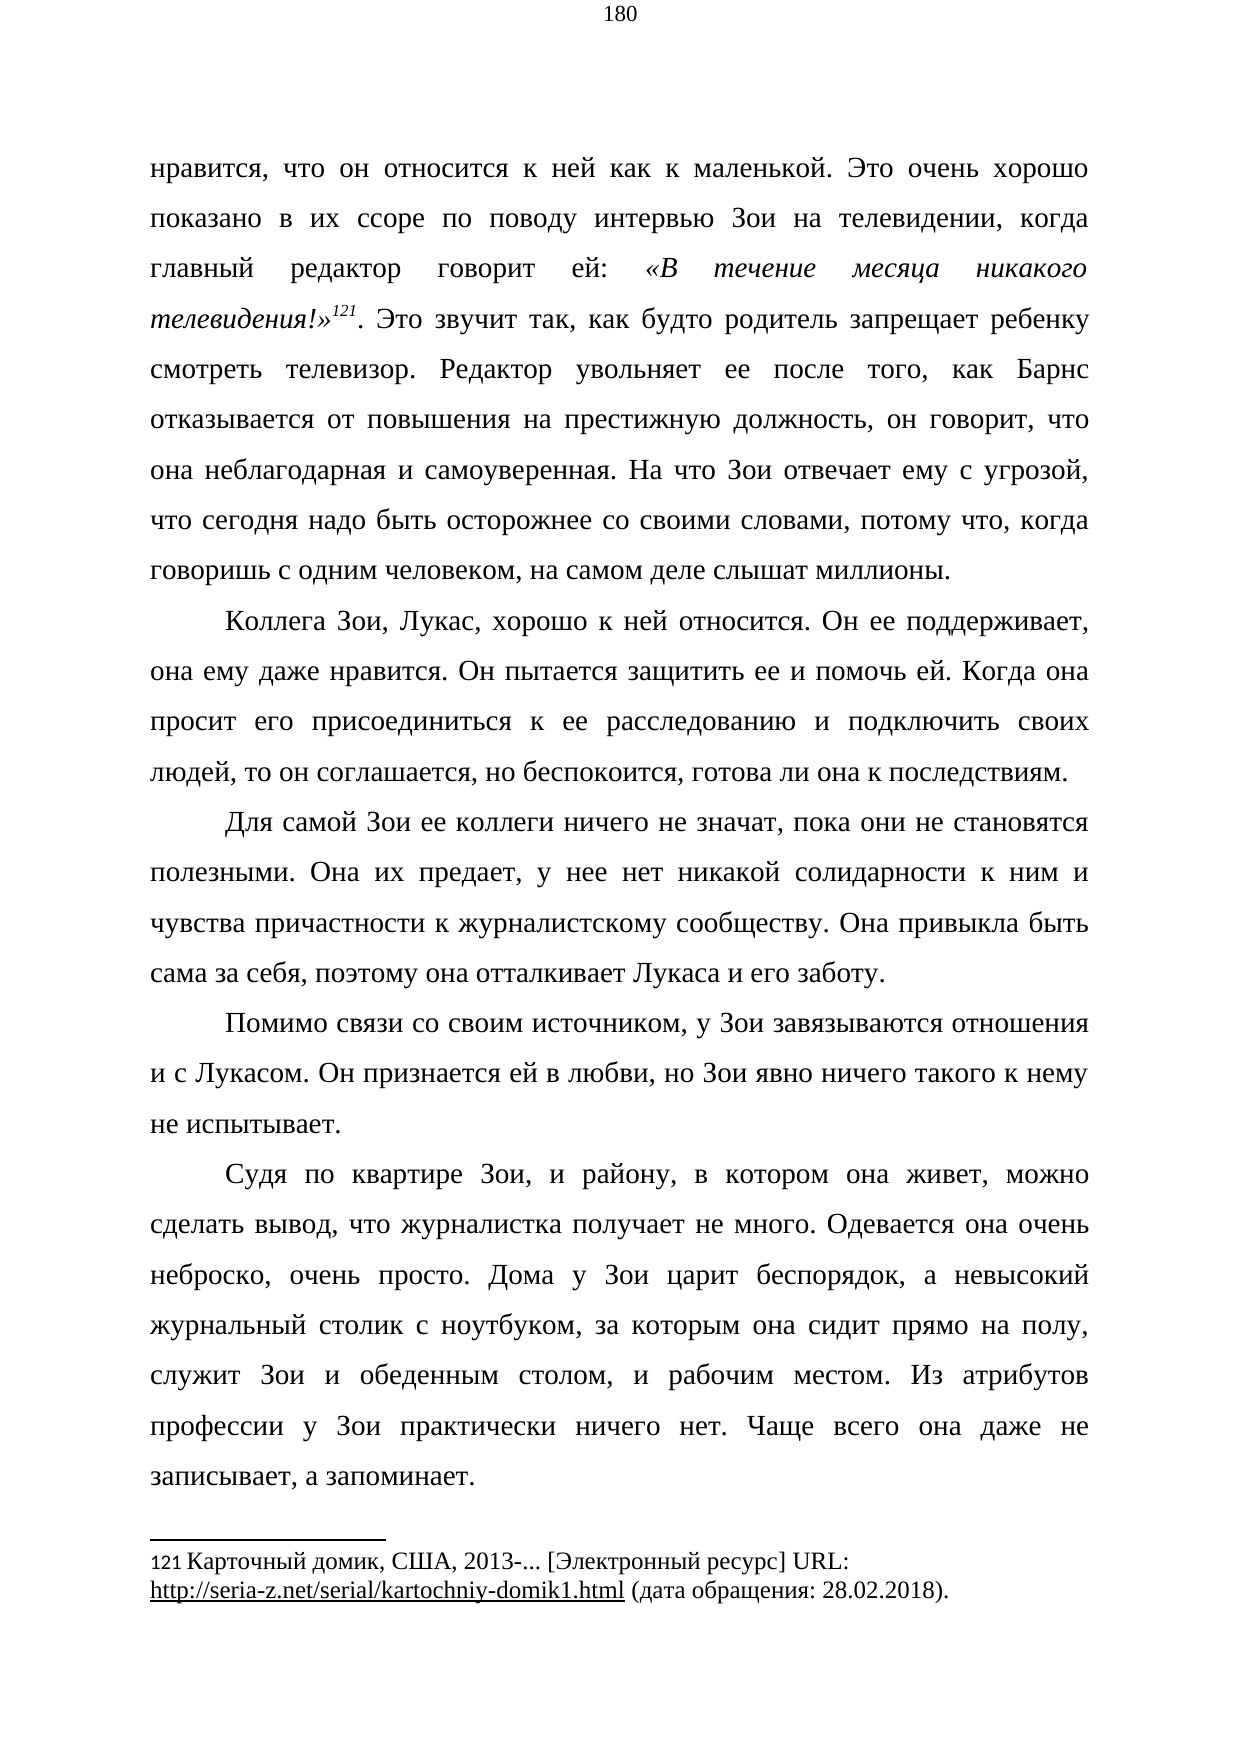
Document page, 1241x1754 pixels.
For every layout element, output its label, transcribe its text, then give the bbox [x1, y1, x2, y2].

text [150, 150, 1090, 586]
text Помимо связи со своим источником, у Зои завязываются отношения и с Лукасом. Он признается ей в любви, но Зои явно ничего такого к нему не испытывает. [150, 1005, 1090, 1139]
text Для самой Зои ее коллеги ничего не значат, пока они не становятся полезными. Она их предает, у нее нет никакой солидарности к ним и чувства причастности к журналистскому сообществу. Она привыкла быть сама за себя, поэтому она отталкивает Лукаса и его заботу. [150, 804, 1090, 988]
text Судя по квартире Зои, и району, в котором она живет, можно сделать вывод, что журналистка получает не много. Одевается она очень неброско, очень просто. Дома у Зои царит беспорядок, а невысокий журнальный столик с ноутбуком, за которым она сидит прямо на полу, служит Зои и обеденным столом, и рабочим местом. Из атрибутов профессии у Зои практически ничего нет. Чаще всего она даже не записывает, а запоминает. [150, 1156, 1090, 1492]
text Коллега Зои, Лукас, хорошо к ней относится. Он ее поддерживает, она ему даже нравится. Он пытается защитить ее и помочь ей. Когда она просит его присоединиться к ее расследованию и подключить своих людей, то он соглашается, но беспокоится, готова ли она к последствиям. [150, 603, 1090, 787]
